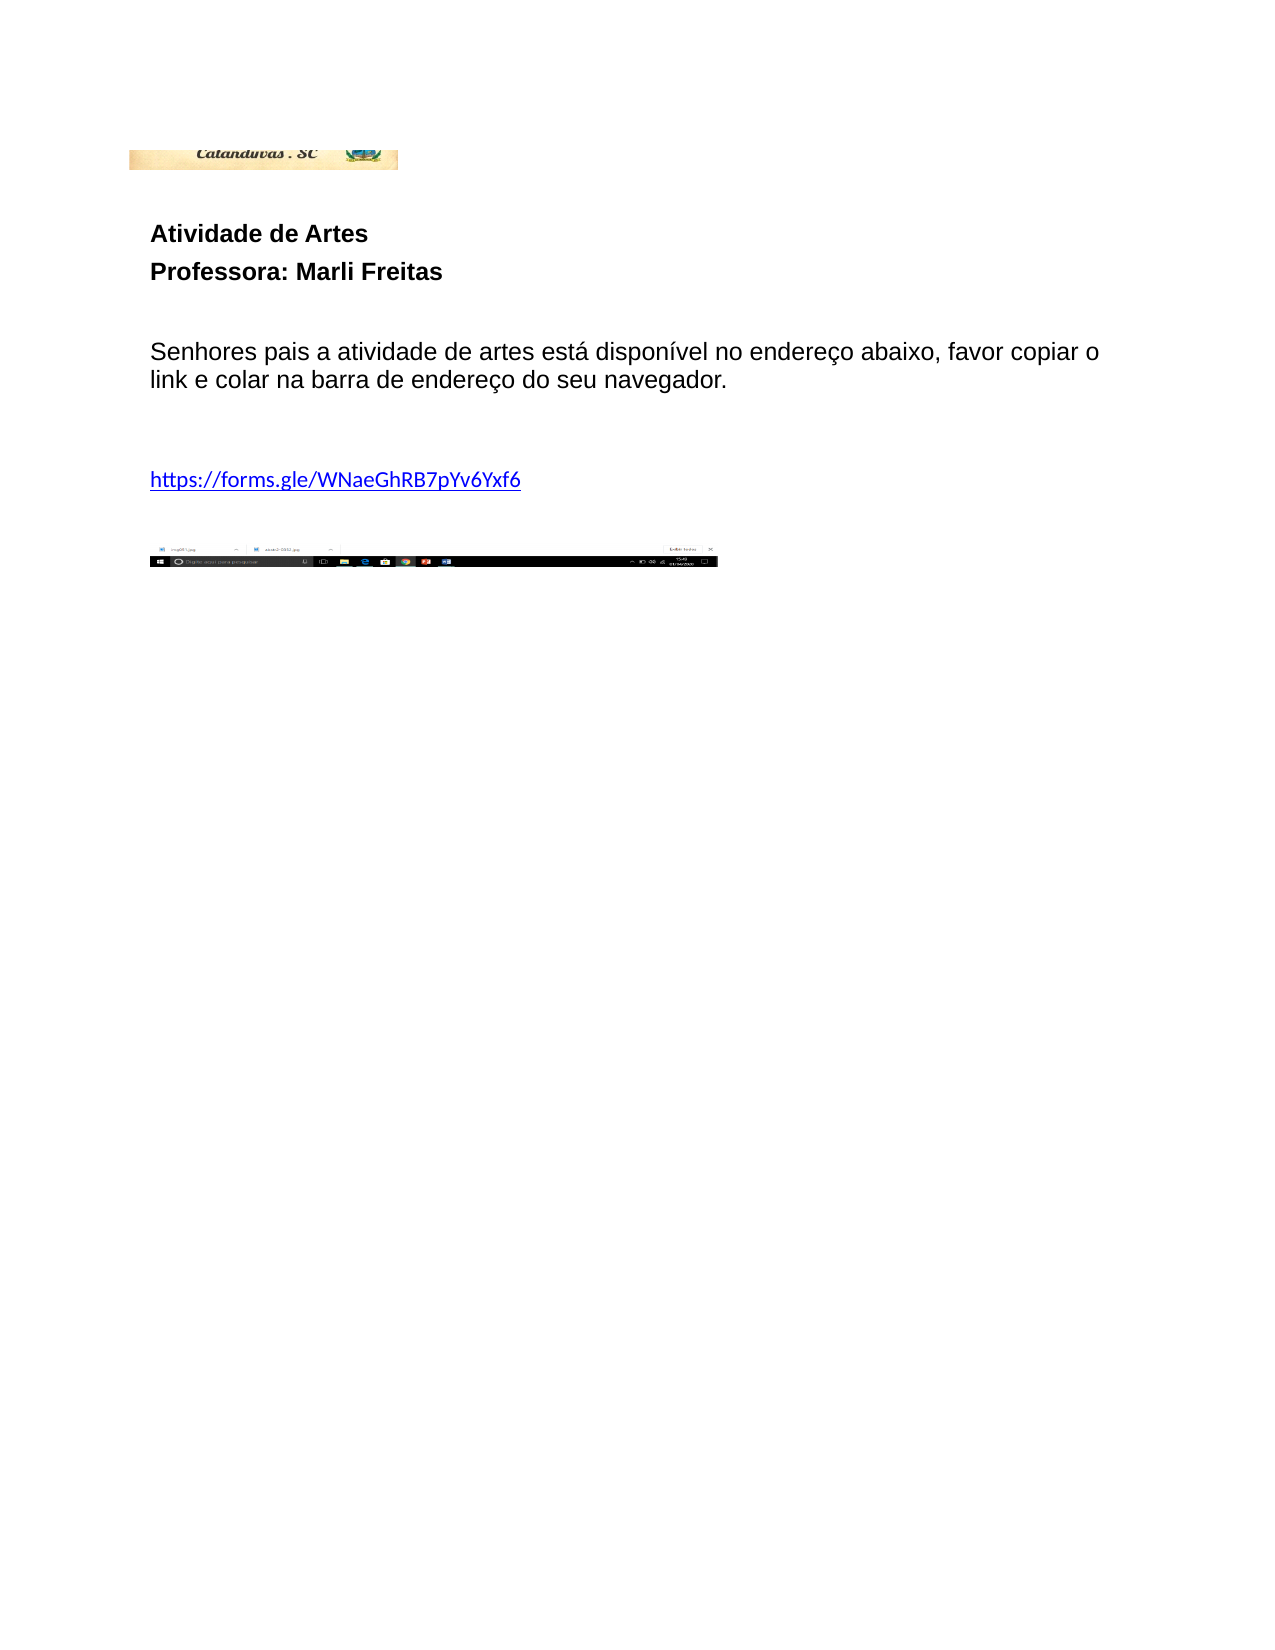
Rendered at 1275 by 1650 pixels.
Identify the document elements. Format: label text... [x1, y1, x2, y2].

text Atividade de Artes [150, 212, 1125, 250]
text Senhores pais a atividade de artes está disponível no endereço abaixo, favor copiar o link e colar na barra de endereço do seu navegador. [150, 337, 1125, 394]
text Professora: Marli Freitas [150, 250, 1125, 287]
text https://forms.gle/WNaeGhRB7pYv6Yxf6 [150, 465, 1125, 494]
